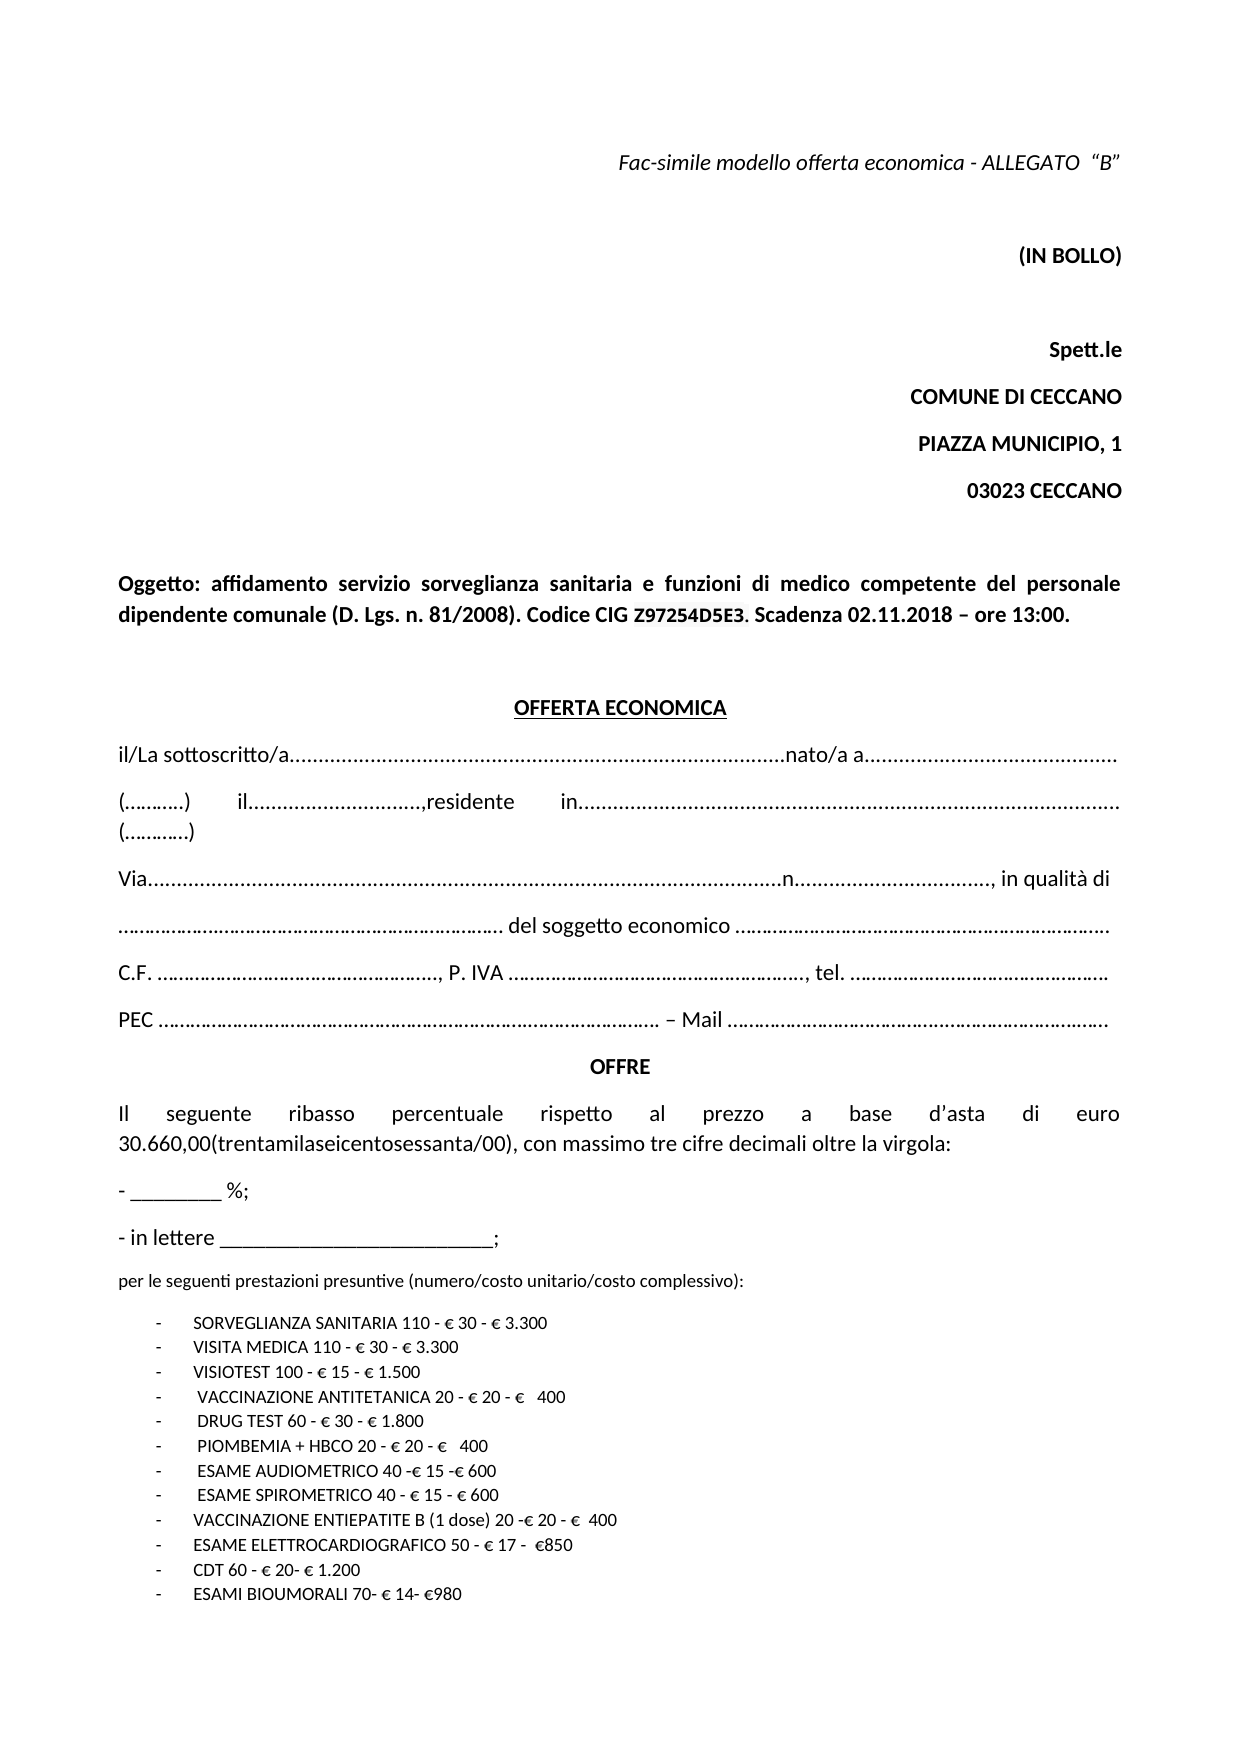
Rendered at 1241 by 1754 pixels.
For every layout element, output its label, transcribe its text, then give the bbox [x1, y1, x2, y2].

text PIAZZA MUNICIPIO, 1 [118, 429, 1122, 457]
text (IN BOLLO) [118, 241, 1122, 269]
text 03023 CECCANO [118, 476, 1122, 504]
text il/La sottoscritto/a......................................................................................nato/a a............................................ [118, 740, 1122, 768]
list VACCINAZIONE ENTIEPATITE B (1 dose) 20 -€ 20 - € 400 [156, 1508, 1122, 1531]
text C.F. …………………………………………….., P. IVA ……………………………………………….., tel. …………………………………………. [118, 958, 1122, 986]
text Oggetto: affidamento servizio sorveglianza sanitaria e funzioni di medico competente del personale dipendente comunale (D. Lgs. n. 81/2008). Codice CIG Z97254D5E3. Scadenza 02.11.2018 – ore 13:00. [118, 569, 1122, 628]
text ……………….……………………………………………… del soggetto economico …………………………………………………………….. [118, 911, 1122, 939]
list VISIOTEST 100 - € 15 - € 1.500 [156, 1360, 1122, 1383]
text PEC …………………………………………………………….……………………. – Mail …………………………………..…………………….…… [118, 1005, 1122, 1033]
list ESAMI BIOUMORALI 70- € 14- €980 [156, 1582, 1122, 1605]
text (………..) il..............................,residente in.............................................................................................. (…………) [118, 787, 1122, 845]
list DRUG TEST 60 - € 30 - € 1.800 [156, 1409, 1122, 1432]
text Spett.le [118, 335, 1122, 363]
text Fac-simile modello offerta economica - ALLEGATO “B” [118, 148, 1122, 176]
list ESAME ELETTROCARDIOGRAFICO 50 - € 17 - €850 [156, 1533, 1122, 1556]
text - ________ %; [118, 1176, 1122, 1204]
list ESAME SPIROMETRICO 40 - € 15 - € 600 [156, 1484, 1122, 1507]
text COMUNE DI CECCANO [118, 382, 1122, 410]
list VACCINAZIONE ANTITETANICA 20 - € 20 - € 400 [156, 1385, 1122, 1408]
text per le seguenti prestazioni presuntive (numero/costo unitario/costo complessivo): [118, 1269, 1122, 1292]
text Via..............................................................................................................n.................................., in qualità di [118, 864, 1122, 892]
list PIOMBEMIA + HBCO 20 - € 20 - € 400 [156, 1434, 1122, 1457]
list SORVEGLIANZA SANITARIA 110 - € 30 - € 3.300 [156, 1311, 1122, 1334]
text - in lettere ________________________; [118, 1223, 1122, 1251]
list ESAME AUDIOMETRICO 40 -€ 15 -€ 600 [156, 1459, 1122, 1482]
text Il seguente ribasso percentuale rispetto al prezzo a base d’asta di euro 30.660,00(trentamilaseicentosessanta/00), con massimo tre cifre decimali oltre la virgola: [118, 1099, 1122, 1157]
text OFFERTA ECONOMICA [118, 693, 1122, 721]
list CDT 60 - € 20- € 1.200 [156, 1558, 1122, 1581]
list VISITA MEDICA 110 - € 30 - € 3.300 [156, 1336, 1122, 1358]
text OFFRE [118, 1052, 1122, 1080]
